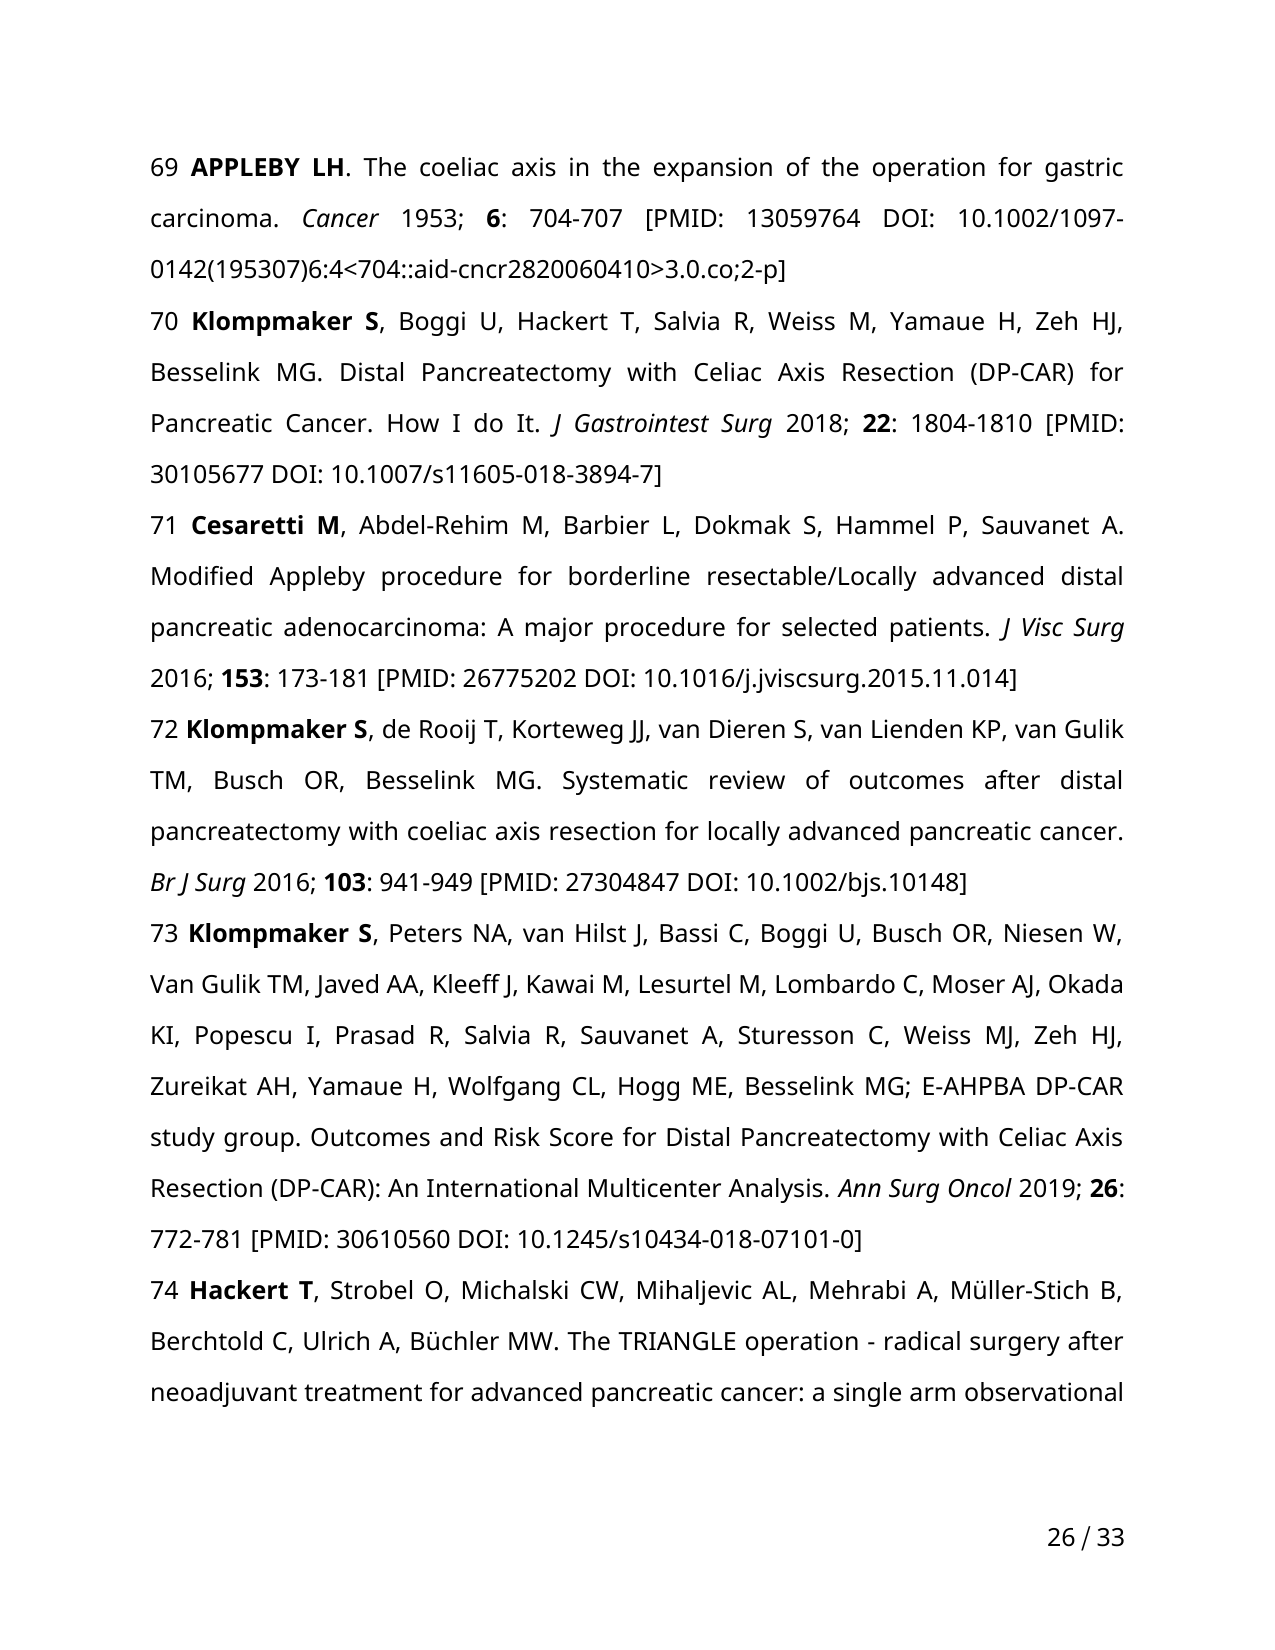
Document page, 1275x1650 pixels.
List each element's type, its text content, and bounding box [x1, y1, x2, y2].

text 72 Klompmaker S, de Rooij T, Korteweg JJ, van Dieren S, van Lienden KP, van Gulik TM, Busch OR, Besselink MG. Systematic review of outcomes after distal pancreatectomy with coeliac axis resection for locally advanced pancreatic cancer. Br J Surg 2016; 103: 941-949 [PMID: 27304847 DOI: 10.1002/bjs.10148] [150, 711, 1125, 899]
text 69 APPLEBY LH. The coeliac axis in the expansion of the operation for gastric carcinoma. Cancer 1953; 6: 704-707 [PMID: 13059764 DOI: 10.1002/1097-0142(195307)6:4<704::aid-cncr2820060410>3.0.co;2-p] [150, 150, 1125, 286]
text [150, 1273, 1125, 1409]
text 73 Klompmaker S, Peters NA, van Hilst J, Bassi C, Boggi U, Busch OR, Niesen W, Van Gulik TM, Javed AA, Kleeff J, Kawai M, Lesurtel M, Lombardo C, Moser AJ, Okada KI, Popescu I, Prasad R, Salvia R, Sauvanet A, Sturesson C, Weiss MJ, Zeh HJ, Zureikat AH, Yamaue H, Wolfgang CL, Hogg ME, Besselink MG; E-AHPBA DP-CAR study group. Outcomes and Risk Score for Distal Pancreatectomy with Celiac Axis Resection (DP-CAR): An International Multicenter Analysis. Ann Surg Oncol 2019; 26: 772-781 [PMID: 30610560 DOI: 10.1245/s10434-018-07101-0] [150, 916, 1125, 1256]
text 71 Cesaretti M, Abdel-Rehim M, Barbier L, Dokmak S, Hammel P, Sauvanet A. Modified Appleby procedure for borderline resectable/Locally advanced distal pancreatic adenocarcinoma: A major procedure for selected patients. J Visc Surg 2016; 153: 173-181 [PMID: 26775202 DOI: 10.1016/j.jviscsurg.2015.11.014] [150, 507, 1125, 694]
text 70 Klompmaker S, Boggi U, Hackert T, Salvia R, Weiss M, Yamaue H, Zeh HJ, Besselink MG. Distal Pancreatectomy with Celiac Axis Resection (DP-CAR) for Pancreatic Cancer. How I do It. J Gastrointest Surg 2018; 22: 1804-1810 [PMID: 30105677 DOI: 10.1007/s11605-018-3894-7] [150, 303, 1125, 490]
